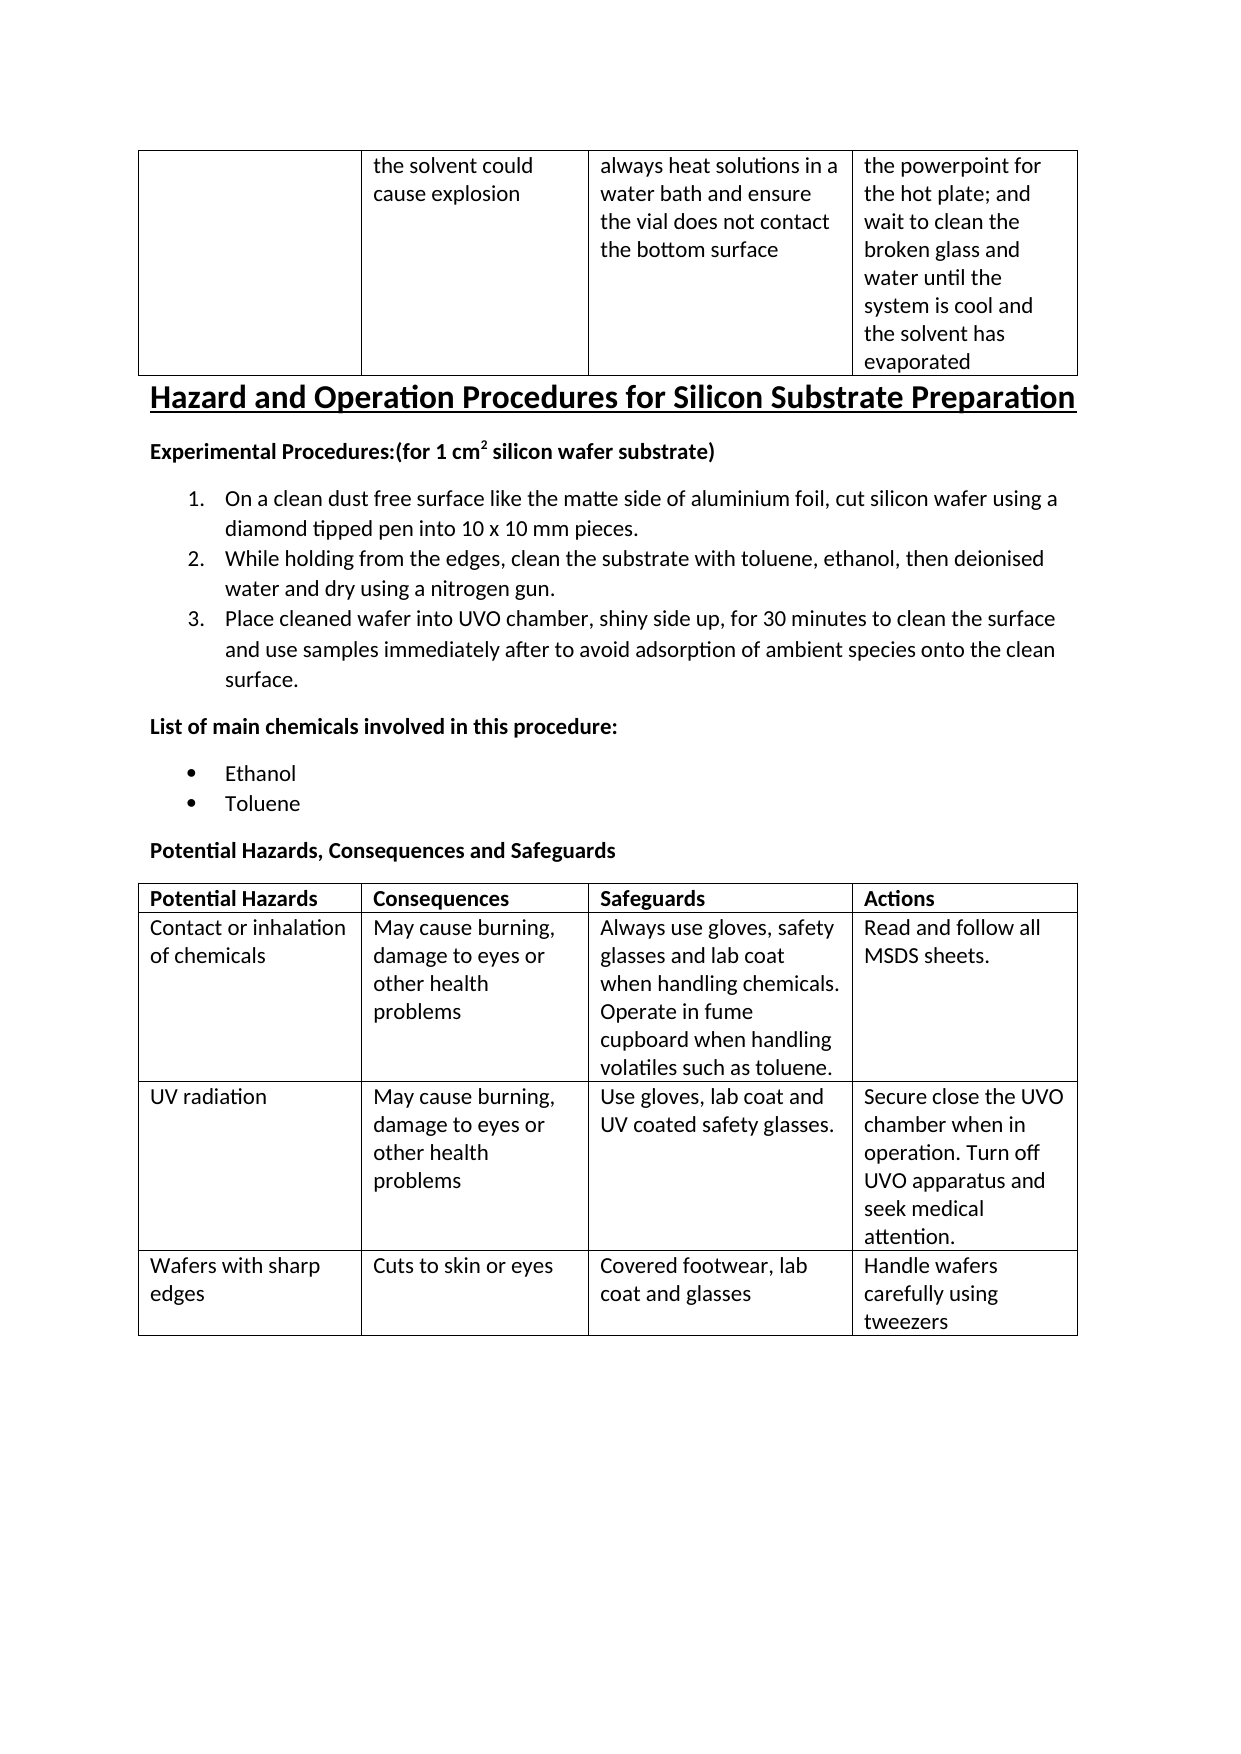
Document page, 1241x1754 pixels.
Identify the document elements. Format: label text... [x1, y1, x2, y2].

table_cell Read and follow all MSDS sheets. [853, 913, 1077, 1081]
table_cell UV radiation [139, 1082, 361, 1250]
text Hazard and Operation Procedures for Silicon Substrate Preparation [150, 376, 1090, 417]
table_header Consequences [362, 884, 588, 912]
text Experimental Procedures:(for 1 cm2 silicon wafer substrate) [150, 437, 1090, 465]
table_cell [589, 151, 852, 375]
table_cell Covered footwear, lab coat and glasses [589, 1251, 852, 1335]
table_header Safeguards [589, 884, 852, 912]
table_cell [139, 151, 361, 375]
list While holding from the edges, clean the substrate with toluene, ethanol, then deionised water and dry using a nitrogen gun. [187, 544, 1090, 602]
table_cell Always use gloves, safety glasses and lab coat when handling chemicals. Operate in fume cupboard when handling volatiles such as toluene. [589, 913, 852, 1081]
table_cell Contact or inhalation of chemicals [139, 913, 361, 1081]
table_cell May cause burning, damage to eyes or other health problems [362, 913, 588, 1081]
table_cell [853, 151, 1077, 375]
list Toluene [187, 789, 1090, 817]
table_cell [362, 151, 588, 375]
list On a clean dust free surface like the matte side of aluminium foil, cut silicon wafer using a diamond tipped pen into 10 x 10 mm pieces. [187, 484, 1090, 542]
table_header Potential Hazards [139, 884, 361, 912]
text List of main chemicals involved in this procedure: [150, 712, 1090, 740]
table_cell Use gloves, lab coat and UV coated safety glasses. [589, 1082, 852, 1250]
table_header Actions [853, 884, 1077, 912]
text Potential Hazards, Consequences and Safeguards [150, 836, 1090, 864]
table_cell May cause burning, damage to eyes or other health problems [362, 1082, 588, 1250]
table_cell Wafers with sharp edges [139, 1251, 361, 1335]
table_cell Handle wafers carefully using tweezers [853, 1251, 1077, 1335]
list Place cleaned wafer into UVO chamber, shiny side up, for 30 minutes to clean the surface and use samples immediately after to avoid adsorption of ambient species onto the clean surface. [187, 604, 1090, 693]
table_cell Secure close the UVO chamber when in operation. Turn off UVO apparatus and seek medical attention. [853, 1082, 1077, 1250]
list Ethanol [187, 759, 1090, 787]
table_cell Cuts to skin or eyes [362, 1251, 588, 1335]
